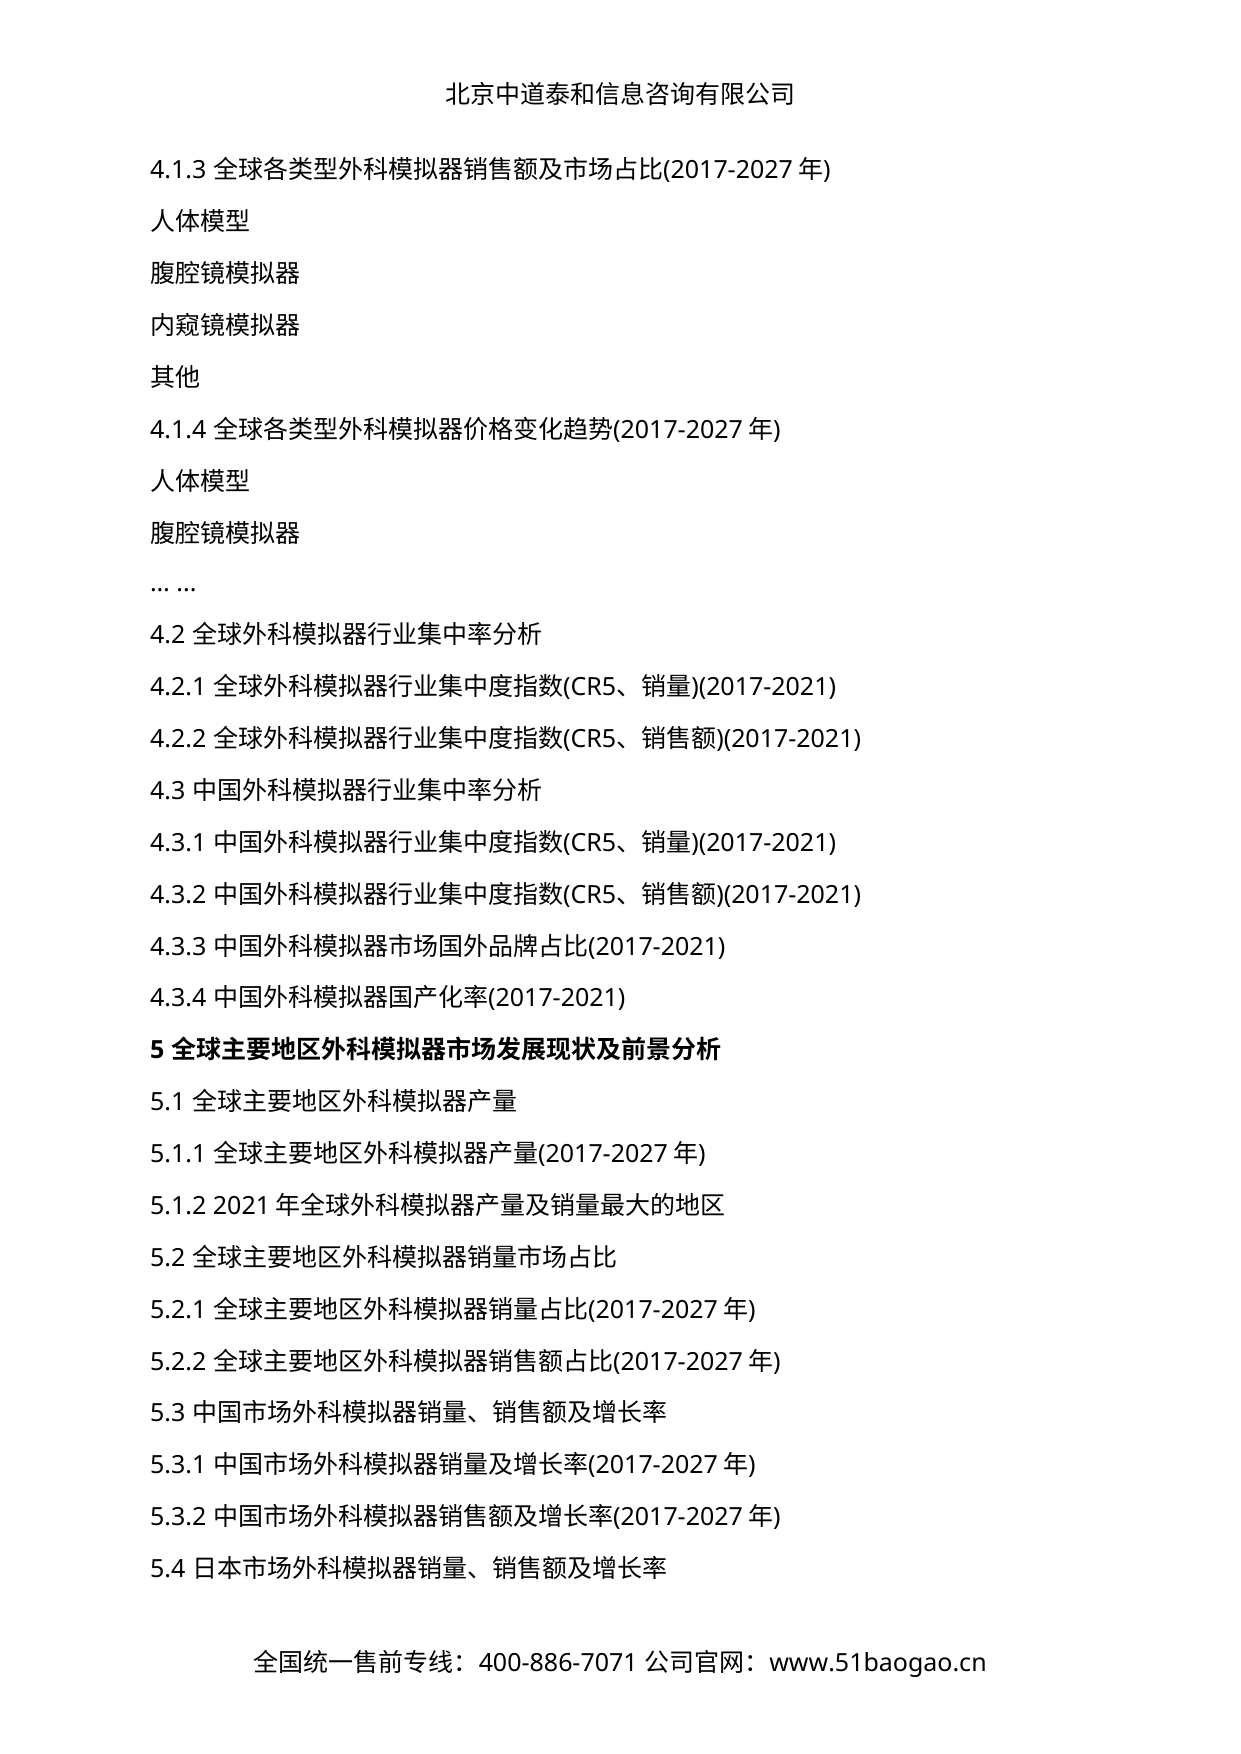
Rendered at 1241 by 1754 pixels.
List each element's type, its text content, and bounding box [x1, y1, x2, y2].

text 4.1.4 全球各类型外科模拟器价格变化趋势(2017-2027年) [150, 409, 1090, 446]
text 5.2 全球主要地区外科模拟器销量市场占比 [150, 1237, 1090, 1273]
text 4.3.3 中国外科模拟器市场国外品牌占比(2017-2021) [150, 926, 1090, 962]
text 5.1.2 2021年全球外科模拟器产量及销量最大的地区 [150, 1185, 1090, 1222]
text 5.2.1 全球主要地区外科模拟器销量占比(2017-2027年) [150, 1289, 1090, 1325]
text 内窥镜模拟器 [150, 306, 1090, 342]
text 4.3.4 中国外科模拟器国产化率(2017-2021) [150, 978, 1090, 1014]
text 5 全球主要地区外科模拟器市场发展现状及前景分析 [150, 1030, 1090, 1066]
text 5.1.1 全球主要地区外科模拟器产量(2017-2027年) [150, 1133, 1090, 1170]
text 5.1 全球主要地区外科模拟器产量 [150, 1082, 1090, 1118]
text 5.3.1 中国市场外科模拟器销量及增长率(2017-2027年) [150, 1445, 1090, 1481]
text 腹腔镜模拟器 [150, 254, 1090, 290]
text 4.3 中国外科模拟器行业集中率分析 [150, 770, 1090, 807]
text 4.3.1 中国外科模拟器行业集中度指数(CR5、销量)(2017-2021) [150, 822, 1090, 858]
text 5.4 日本市场外科模拟器销量、销售额及增长率 [150, 1548, 1090, 1585]
text 人体模型 [150, 202, 1090, 238]
text 4.2 全球外科模拟器行业集中率分析 [150, 615, 1090, 651]
text … ... [150, 565, 1090, 599]
text 5.3.2 中国市场外科模拟器销售额及增长率(2017-2027年) [150, 1497, 1090, 1533]
text 人体模型 [150, 461, 1090, 497]
text 4.1.3 全球各类型外科模拟器销售额及市场占比(2017-2027年) [150, 150, 1090, 186]
text 腹腔镜模拟器 [150, 513, 1090, 549]
text 5.2.2 全球主要地区外科模拟器销售额占比(2017-2027年) [150, 1341, 1090, 1377]
text 5.3 中国市场外科模拟器销量、销售额及增长率 [150, 1393, 1090, 1429]
text 其他 [150, 357, 1090, 394]
text 4.2.2 全球外科模拟器行业集中度指数(CR5、销售额)(2017-2021) [150, 718, 1090, 755]
text 4.3.2 中国外科模拟器行业集中度指数(CR5、销售额)(2017-2021) [150, 874, 1090, 910]
text 4.2.1 全球外科模拟器行业集中度指数(CR5、销量)(2017-2021) [150, 667, 1090, 703]
